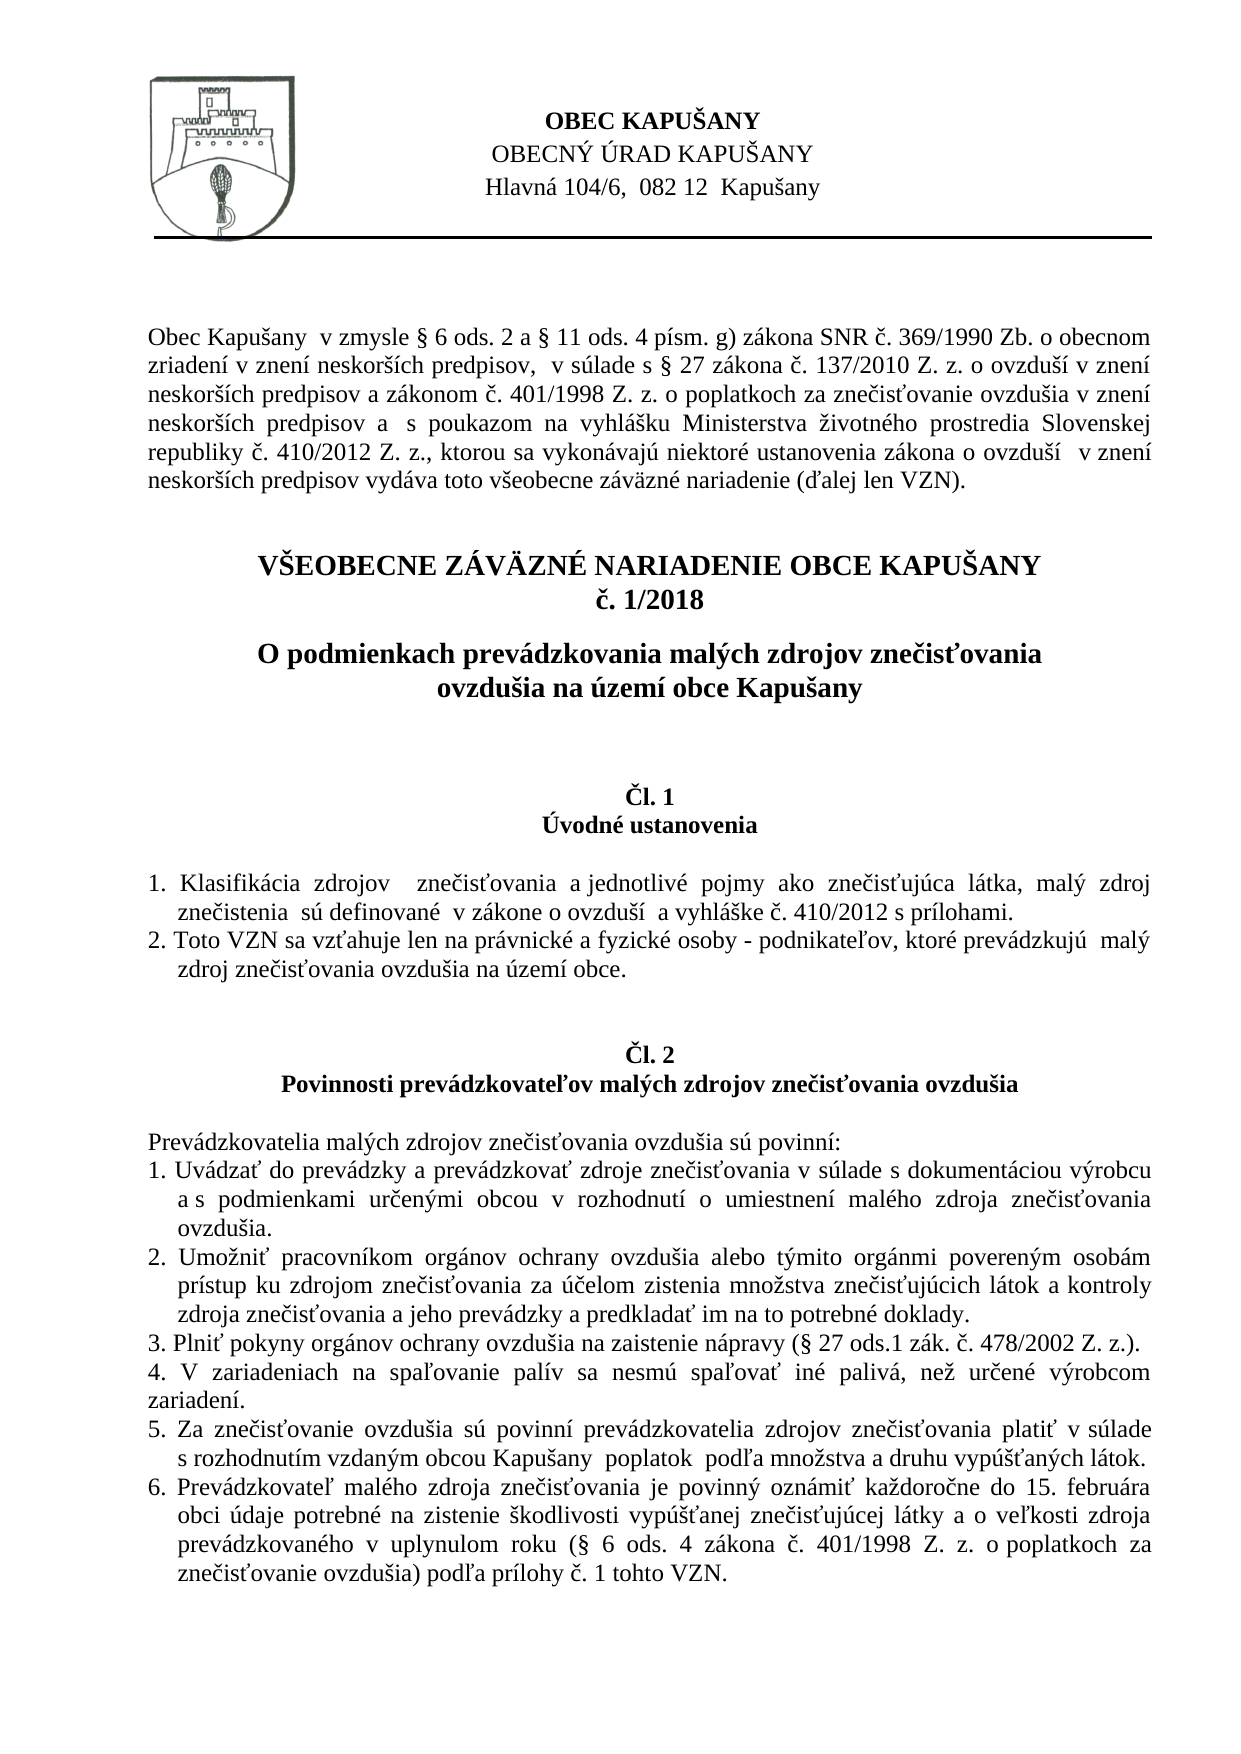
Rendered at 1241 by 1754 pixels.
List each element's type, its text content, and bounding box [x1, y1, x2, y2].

text 1. Klasifikácia zdrojov znečisťovania a jednotlivé pojmy ako znečisťujúca látka, malý zdroj znečistenia sú definované v zákone o ovzduší a vyhláške č. 410/2012 s prílohami. [148, 868, 1152, 926]
text Úvodné ustanovenia [148, 811, 1152, 839]
text Obec Kapušany v zmysle § 6 ods. 2 a § 11 ods. 4 písm. g) zákona SNR č. 369/1990 Zb. o obecnom zriadení v znení neskorších predpisov, v súlade s § 27 zákona č. 137/2010 Z. z. o ovzduší v znení neskorších predpisov a zákonom č. 401/1998 Z. z. o poplatkoch za znečisťovanie ovzdušia v znení neskorších predpisov a s poukazom na vyhlášku Ministerstva životného prostredia Slovenskej republiky č. 410/2012 Z. z., ktorou sa vykonávajú niektoré ustanovenia zákona o ovzduší v znení neskorších predpisov vydáva toto všeobecne záväzné nariadenie (ďalej len VZN). [148, 322, 1152, 494]
text 1. Uvádzať do prevádzky a prevádzkovať zdroje znečisťovania v súlade s dokumentáciou výrobcu a s podmienkami určenými obcou v rozhodnutí o umiestnení malého zdroja znečisťovania ovzdušia. [148, 1156, 1152, 1242]
text VŠEOBECNE ZÁVÄZNÉ NARIADENIE OBCE KAPUŠANY [148, 548, 1152, 582]
text 6. Prevádzkovateľ malého zdroja znečisťovania je povinný oznámiť každoročne do 15. februára obci údaje potrebné na zistenie škodlivosti vypúšťanej znečisťujúcej látky a o veľkosti zdroja prevádzkovaného v uplynulom roku (§ 6 ods. 4 zákona č. 401/1998 Z. z. o poplatkoch za znečisťovanie ovzdušia) podľa prílohy č. 1 tohto VZN. [148, 1472, 1152, 1587]
text 3. Plniť pokyny orgánov ochrany ovzdušia na zaistenie nápravy (§ 27 ods.1 zák. č. 478/2002 Z. z.). [148, 1328, 1152, 1357]
text 2. Umožniť pracovníkom orgánov ochrany ovzdušia alebo týmito orgánmi povereným osobám prístup ku zdrojom znečisťovania za účelom zistenia množstva znečisťujúcich látok a kontroly zdroja znečisťovania a jeho prevádzky a predkladať im na to potrebné doklady. [148, 1242, 1152, 1328]
text Povinnosti prevádzkovateľov malých zdrojov znečisťovania ovzdušia [148, 1069, 1152, 1098]
text č. 1/2018 [148, 582, 1152, 616]
text 5. Za znečisťovanie ovzdušia sú povinní prevádzkovatelia zdrojov znečisťovania platiť v súlade s rozhodnutím vzdaným obcou Kapušany poplatok podľa množstva a druhu vypúšťaných látok. [148, 1414, 1152, 1472]
text O podmienkach prevádzkovania malých zdrojov znečisťovania [148, 636, 1152, 670]
text Čl. 2 [148, 1041, 1152, 1069]
text Čl. 1 [148, 782, 1152, 811]
text 2. Toto VZN sa vzťahuje len na právnické a fyzické osoby - podnikateľov, ktoré prevádzkujú malý zdroj znečisťovania ovzdušia na území obce. [148, 926, 1152, 983]
picture [147, 72, 298, 242]
text 4. V zariadeniach na spaľovanie palív sa nesmú spaľovať iné palivá, než určené výrobcom zariadení. [148, 1357, 1152, 1414]
text Prevádzkovatelia malých zdrojov znečisťovania ovzdušia sú povinní: [148, 1127, 1152, 1156]
text ovzdušia na území obce Kapušany [148, 670, 1152, 703]
